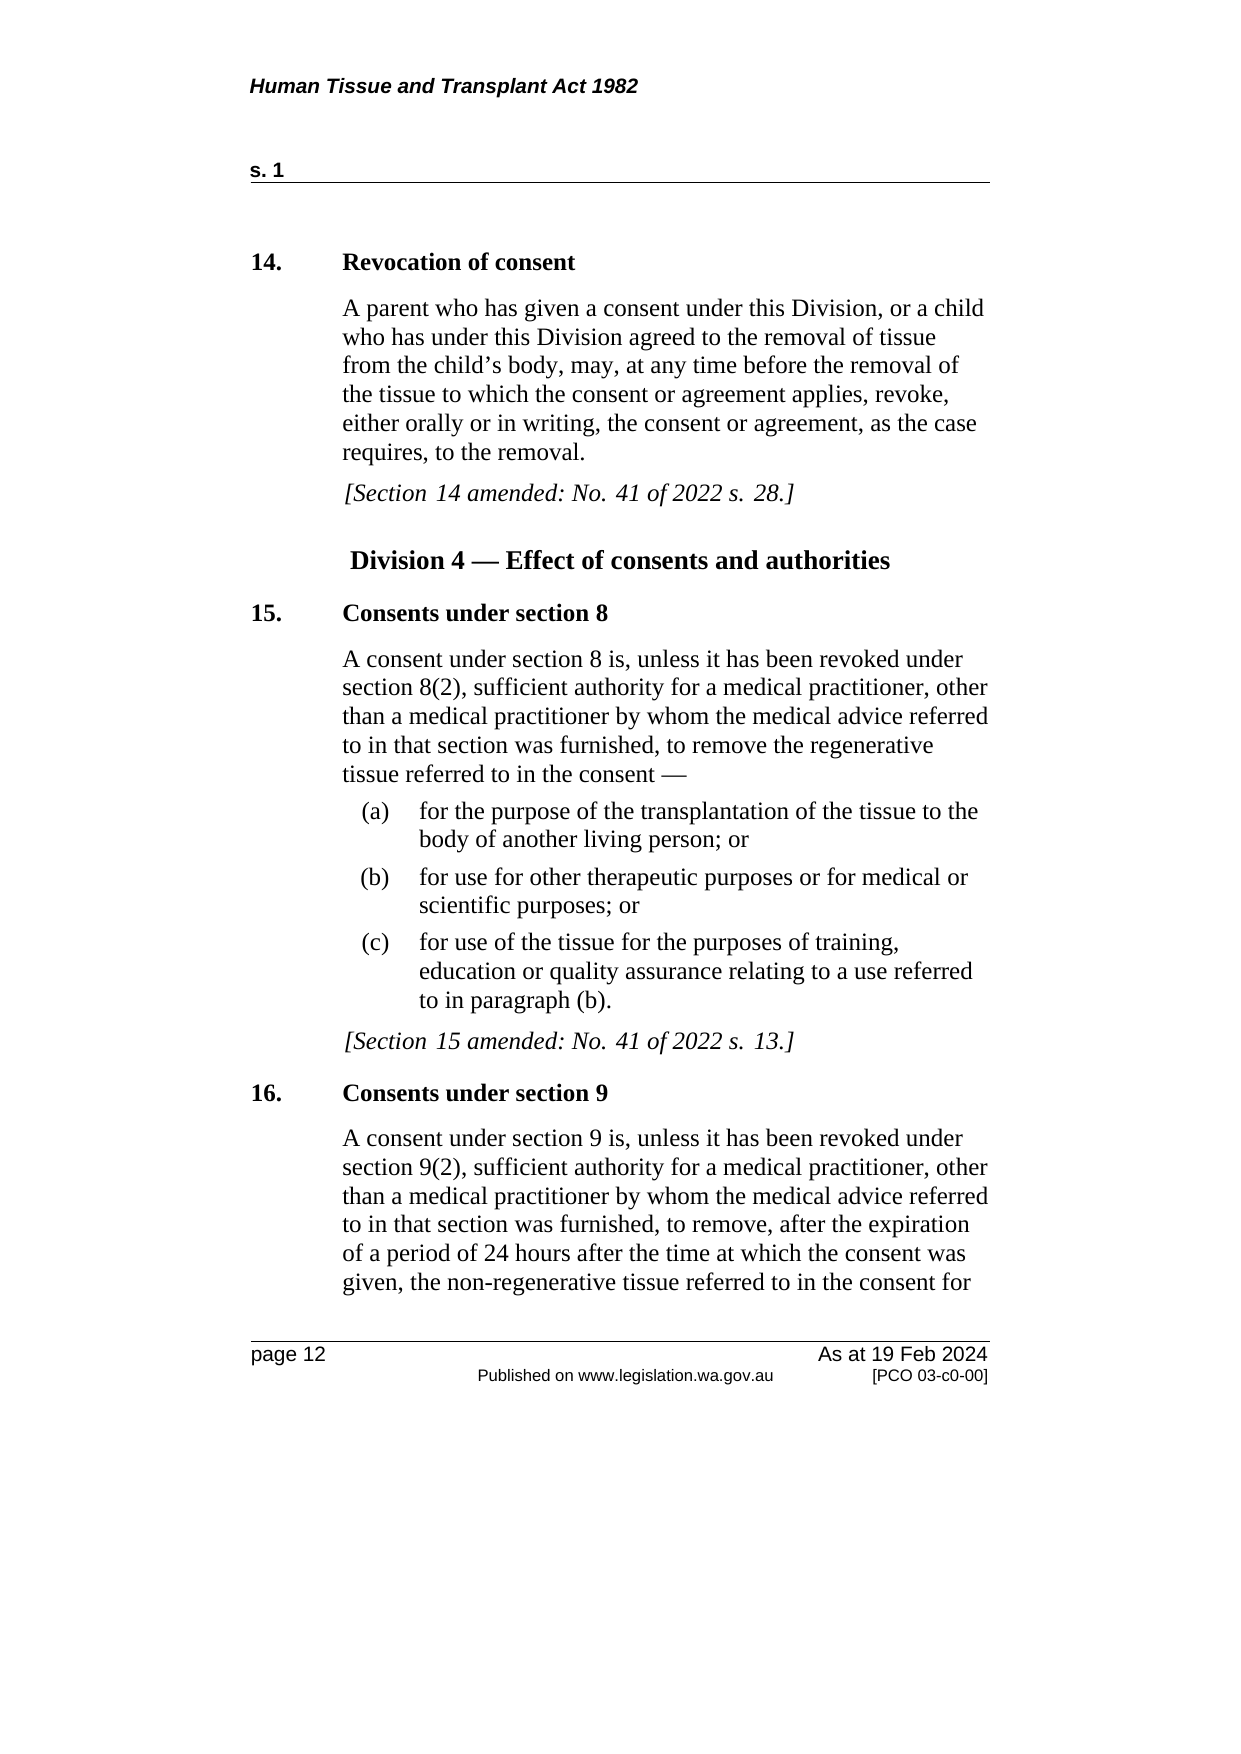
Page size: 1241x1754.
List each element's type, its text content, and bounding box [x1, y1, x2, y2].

text [Section 15 amended: No. 41 of 2022 s. 13.] [251, 1026, 990, 1055]
subtitle Division 4 — Effect of consents and authorities [251, 544, 990, 575]
subtitle 15. Consents under section 8 [251, 598, 990, 627]
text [251, 1123, 990, 1296]
text [Section 14 amended: No. 41 of 2022 s. 28.] [251, 478, 990, 507]
text (c) for use of the tissue for the purposes of training, education or quality assurance relating to a use referred to in paragraph (b). [251, 927, 990, 1014]
text A parent who has given a consent under this Division, or a child who has under this Division agreed to the removal of tissue from the child’s body, may, at any time before the removal of the tissue to which the consent or agreement applies, revoke, either orally or in writing, the consent or agreement, as the case requires, to the removal. [251, 293, 990, 465]
text A consent under section 8 is, unless it has been revoked under section 8(2), sufficient authority for a medical practitioner, other than a medical practitioner by whom the medical advice referred to in that section was furnished, to remove the regenerative tissue referred to in the consent — [251, 644, 990, 787]
text (a) for the purpose of the transplantation of the tissue to the body of another living person; or [251, 796, 990, 853]
subtitle 16. Consents under section 9 [251, 1078, 990, 1107]
subtitle 14. Revocation of consent [251, 247, 990, 276]
text (b) for use for other therapeutic purposes or for medical or scientific purposes; or [251, 862, 990, 919]
